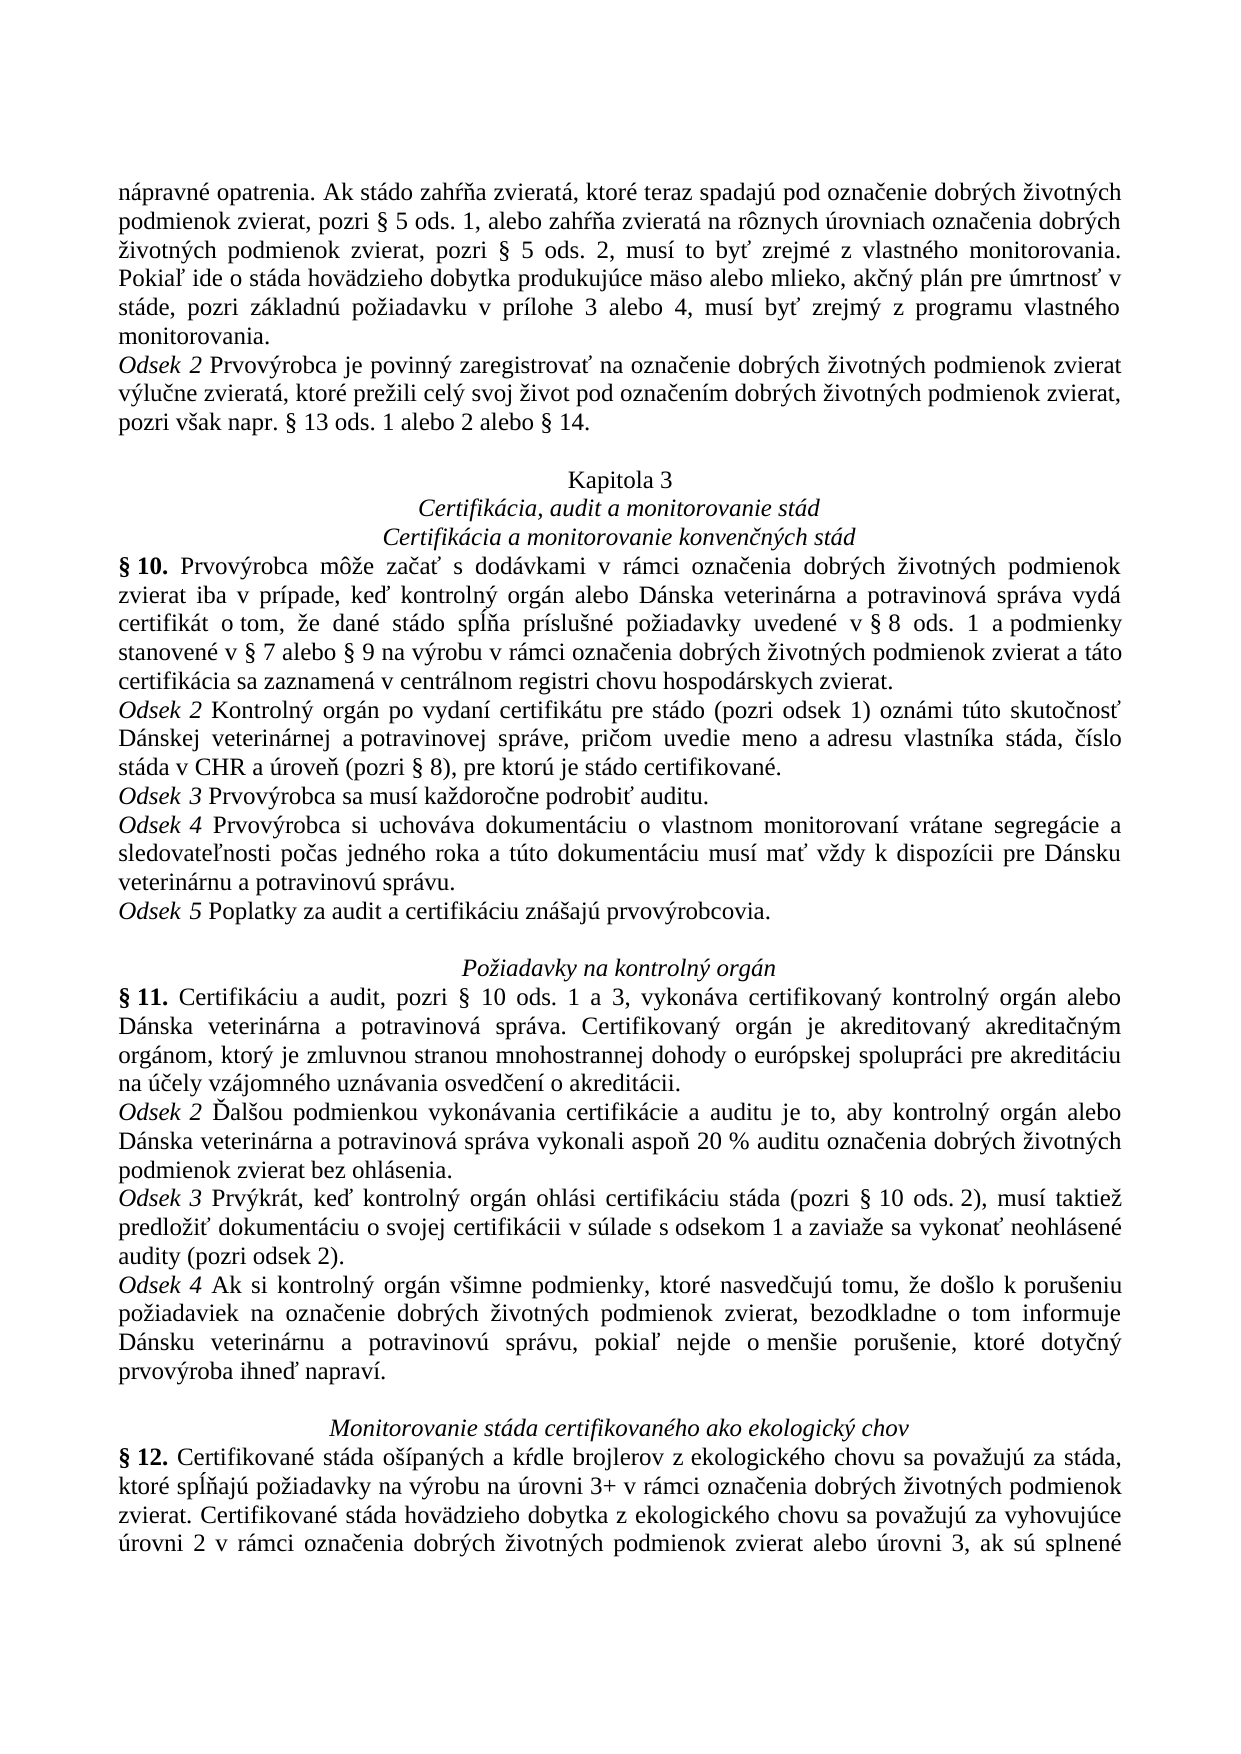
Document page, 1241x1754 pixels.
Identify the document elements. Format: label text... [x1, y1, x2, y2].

text Kapitola 3 [118, 465, 1122, 493]
text Požiadavky na kontrolný orgán [118, 953, 1122, 982]
text § 10. Prvovýrobca môže začať s dodávkami v rámci označenia dobrých životných podmienok zvierat iba v prípade, keď kontrolný orgán alebo Dánska veterinárna a potravinová správa vydá certifikát o tom, že dané stádo spĺňa príslušné požiadavky uvedené v § 8 ods. 1 a podmienky stanovené v § 7 alebo § 9 na výrobu v rámci označenia dobrých životných podmienok zvierat a táto certifikácia sa zaznamená v centrálnom registri chovu hospodárskych zvierat. [118, 551, 1122, 695]
text Monitorovanie stáda certifikovaného ako ekologický chov [118, 1413, 1122, 1442]
text Odsek 5 Poplatky za audit a certifikáciu znášajú prvovýrobcovia. [118, 896, 1122, 925]
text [118, 1442, 1122, 1557]
text Certifikácia a monitorovanie konvenčných stád [118, 522, 1122, 551]
text Odsek 3 Prvýkrát, keď kontrolný orgán ohlási certifikáciu stáda (pozri § 10 ods. 2), musí taktiež predložiť dokumentáciu o svojej certifikácii v súlade s odsekom 1 a zaviaže sa vykonať neohlásené audity (pozri odsek 2). [118, 1183, 1122, 1270]
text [118, 177, 1122, 350]
text Odsek 2 Prvovýrobca je povinný zaregistrovať na označenie dobrých životných podmienok zvierat výlučne zvieratá, ktoré prežili celý svoj život pod označením dobrých životných podmienok zvierat, pozri však napr. § 13 ods. 1 alebo 2 alebo § 14. [118, 350, 1122, 436]
text Odsek 3 Prvovýrobca sa musí každoročne podrobiť auditu. [118, 781, 1122, 810]
text Odsek 2 Kontrolný orgán po vydaní certifikátu pre stádo (pozri odsek 1) oznámi túto skutočnosť Dánskej veterinárnej a potravinovej správe, pričom uvedie meno a adresu vlastníka stáda, číslo stáda v CHR a úroveň (pozri § 8), pre ktorú je stádo certifikované. [118, 695, 1122, 781]
text § 11. Certifikáciu a audit, pozri § 10 ods. 1 a 3, vykonáva certifikovaný kontrolný orgán alebo Dánska veterinárna a potravinová správa. Certifikovaný orgán je akreditovaný akreditačným orgánom, ktorý je zmluvnou stranou mnohostrannej dohody o európskej spolupráci pre akreditáciu na účely vzájomného uznávania osvedčení o akreditácii. [118, 982, 1122, 1097]
text Odsek 4 Ak si kontrolný orgán všimne podmienky, ktoré nasvedčujú tomu, že došlo k porušeniu požiadaviek na označenie dobrých životných podmienok zvierat, bezodkladne o tom informuje Dánsku veterinárnu a potravinovú správu, pokiaľ nejde o menšie porušenie, ktoré dotyčný prvovýroba ihneď napraví. [118, 1270, 1122, 1385]
text Certifikácia, audit a monitorovanie stád [118, 493, 1122, 522]
text Odsek 4 Prvovýrobca si uchováva dokumentáciu o vlastnom monitorovaní vrátane segregácie a sledovateľnosti počas jedného roka a túto dokumentáciu musí mať vždy k dispozícii pre Dánsku veterinárnu a potravinovú správu. [118, 810, 1122, 896]
text Odsek 2 Ďalšou podmienkou vykonávania certifikácie a auditu je to, aby kontrolný orgán alebo Dánska veterinárna a potravinová správa vykonali aspoň 20 % auditu označenia dobrých životných podmienok zvierat bez ohlásenia. [118, 1097, 1122, 1183]
